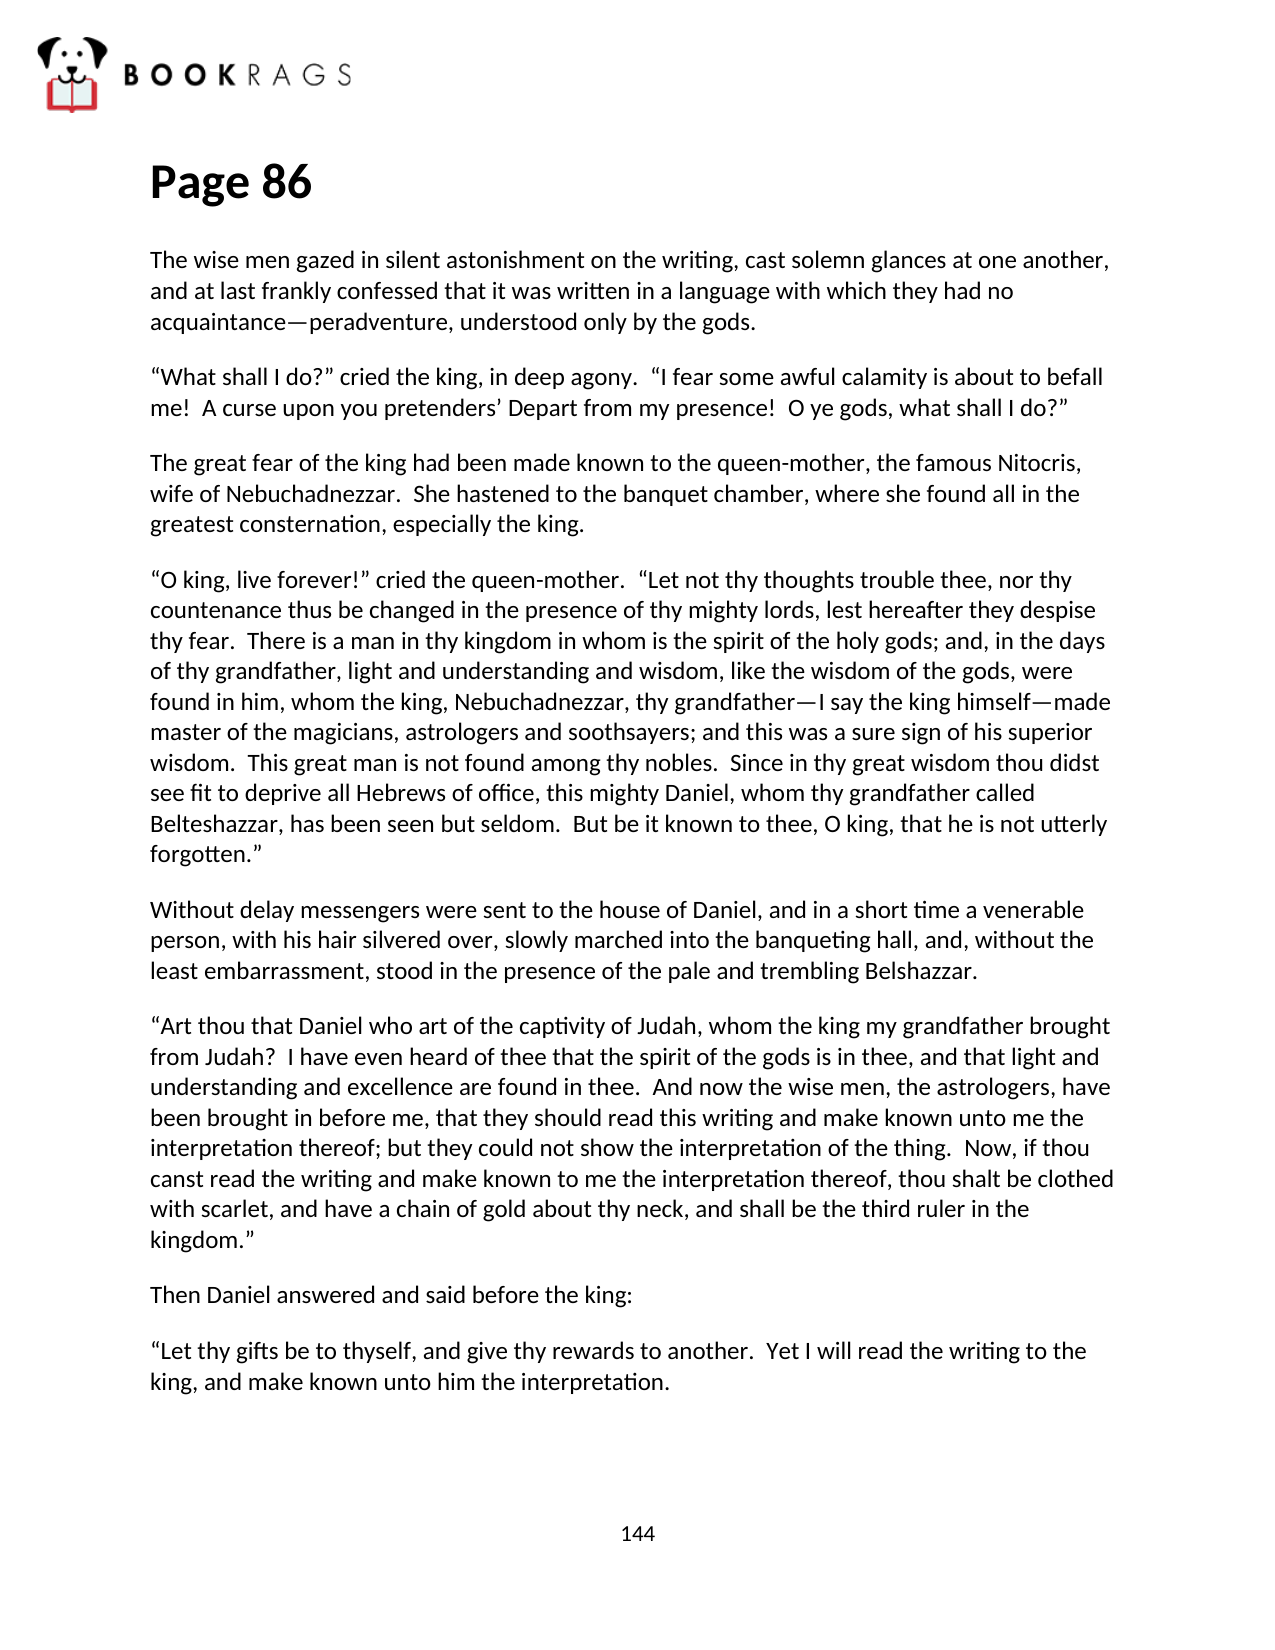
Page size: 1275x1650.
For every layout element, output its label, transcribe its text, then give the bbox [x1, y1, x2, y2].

text The wise men gazed in silent astonishment on the writing, cast solemn glances at one another, and at last frankly confessed that it was written in a language with which they had no acquaintance—­peradventure, understood only by the gods. [150, 244, 1125, 336]
text Page 86 [150, 150, 1125, 211]
text “What shall I do?” cried the king, in deep agony. “I fear some awful calamity is about to befall me! A curse upon you pretenders’ Depart from my presence! O ye gods, what shall I do?” [150, 361, 1125, 422]
text “Let thy gifts be to thyself, and give thy rewards to another. Yet I will read the writing to the king, and make known unto him the interpretation. [150, 1335, 1125, 1396]
text Then Daniel answered and said before the king: [150, 1280, 1125, 1310]
text “Art thou that Daniel who art of the captivity of Judah, whom the king my grandfather brought from Judah? I have even heard of thee that the spirit of the gods is in thee, and that light and understanding and excellence are found in thee. And now the wise men, the astrologers, have been brought in before me, that they should read this writing and make known unto me the interpretation thereof; but they could not show the interpretation of the thing. Now, if thou canst read the writing and make known to me the interpretation thereof, thou shalt be clothed with scarlet, and have a chain of gold about thy neck, and shall be the third ruler in the kingdom.” [150, 1011, 1125, 1255]
text The great fear of the king had been made known to the queen-mother, the famous Nitocris, wife of Nebuchadnezzar. She hastened to the banquet chamber, where she found all in the greatest consternation, especially the king. [150, 447, 1125, 539]
picture [37, 37, 351, 113]
text Without delay messengers were sent to the house of Daniel, and in a short time a venerable person, with his hair silvered over, slowly marched into the banqueting hall, and, without the least embarrassment, stood in the presence of the pale and trembling Belshazzar. [150, 894, 1125, 986]
text “O king, live forever!” cried the queen-mother. “Let not thy thoughts trouble thee, nor thy countenance thus be changed in the presence of thy mighty lords, lest hereafter they despise thy fear. There is a man in thy kingdom in whom is the spirit of the holy gods; and, in the days of thy grandfather, light and understanding and wisdom, like the wisdom of the gods, were found in him, whom the king, Nebuchadnezzar, thy grandfather—­I say the king himself—­made master of the magicians, astrologers and soothsayers; and this was a sure sign of his superior wisdom. This great man is not found among thy nobles. Since in thy great wisdom thou didst see fit to deprive all Hebrews of office, this mighty Daniel, whom thy grandfather called Belteshazzar, has been seen but seldom. But be it known to thee, O king, that he is not utterly forgotten.” [150, 564, 1125, 869]
